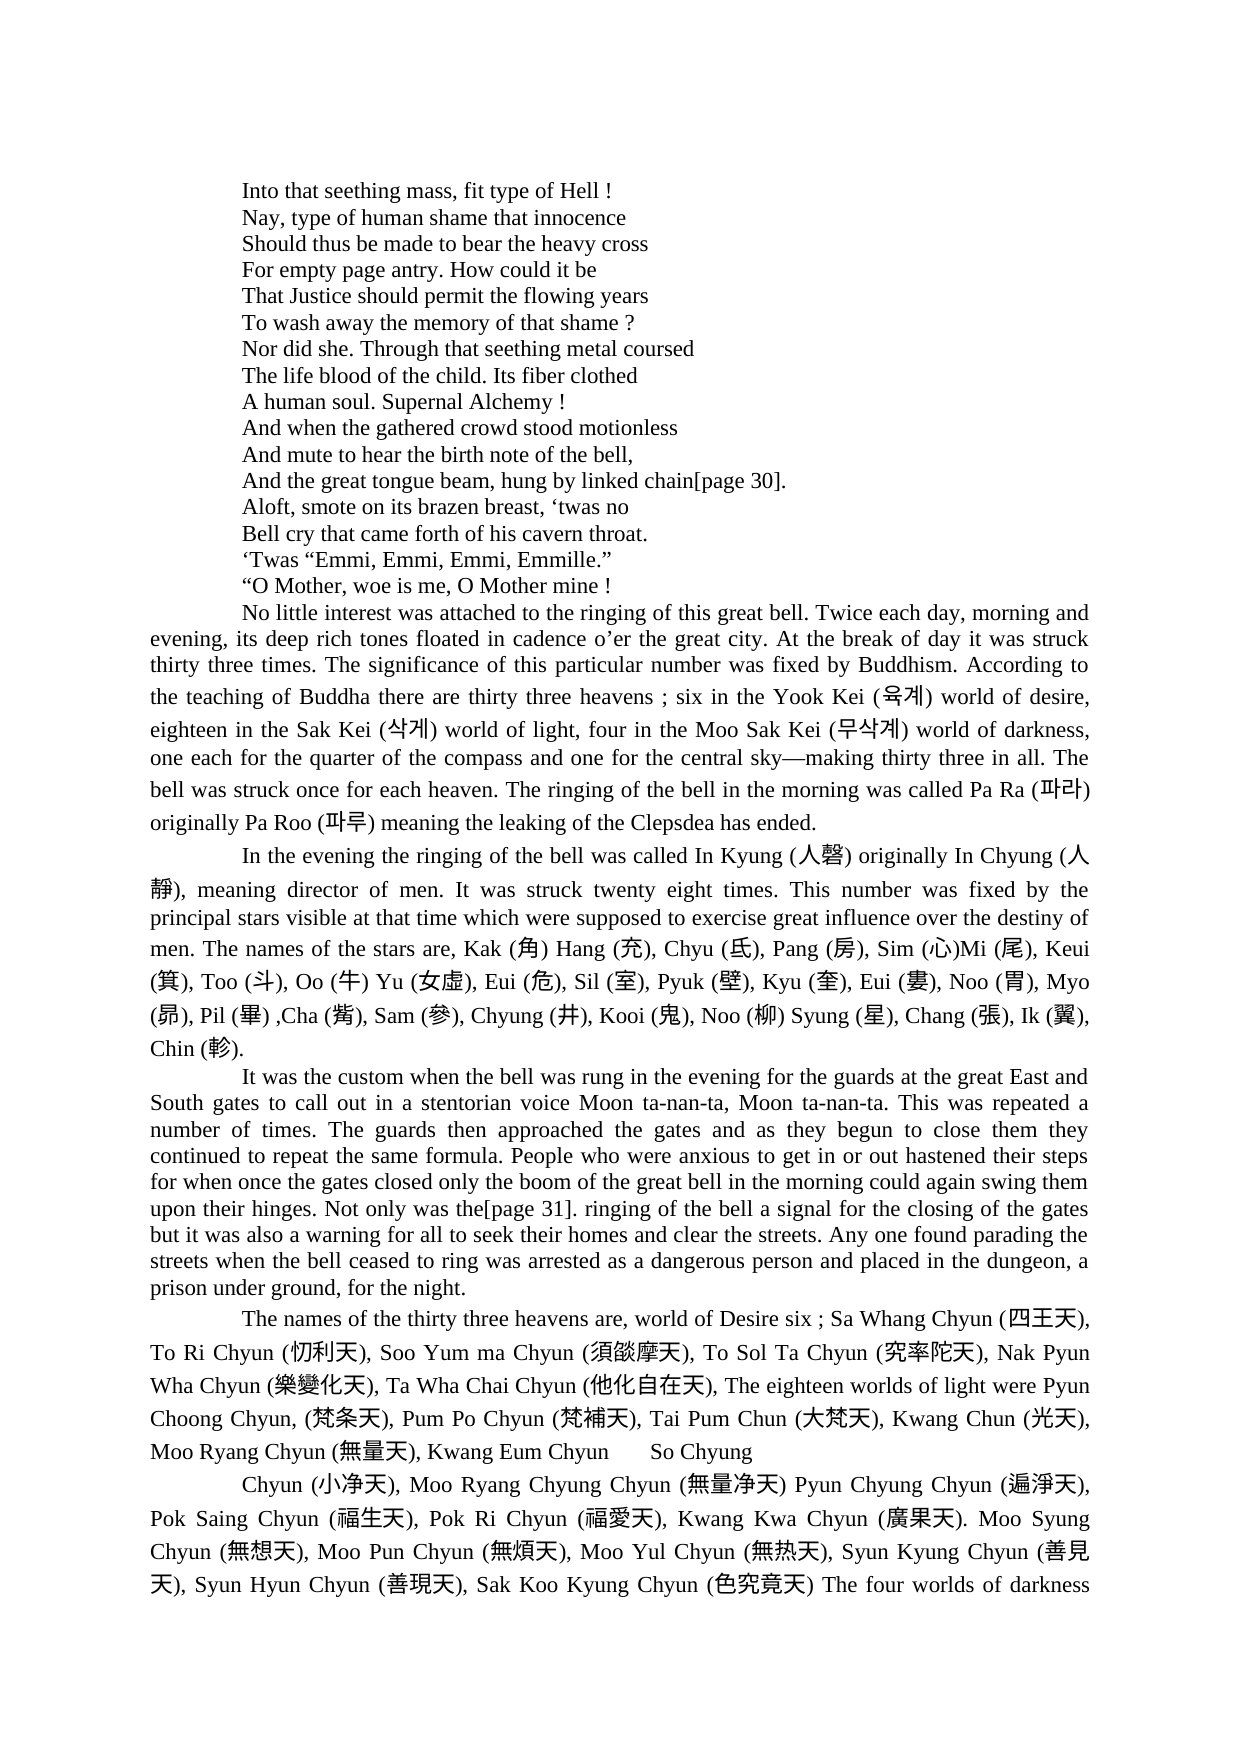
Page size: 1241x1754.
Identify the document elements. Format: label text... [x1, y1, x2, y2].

text That Justice should permit the flowing years [150, 283, 1090, 309]
text No little interest was attached to the ringing of this great bell. Twice each day, morning and evening, its deep rich tones floated in cadence o’er the great city. At the break of day it was struck thirty three times. The significance of this particular number was fixed by Buddhism. According to the teaching of Buddha there are thirty three heavens ; six in the Yook Kei (육계) world of desire, eighteen in the Sak Kei (삭게) world of light, four in the Moo Sak Kei (무삭계) world of darkness, one each for the quarter of the compass and one for the central sky—making thirty three in all. The bell was struck once for each heaven. The ringing of the bell in the morning was called Pa Ra (파라) originally Pa Roo (파루) meaning the leaking of the Clepsdea has ended. [150, 599, 1090, 837]
text Should thus be made to bear the heavy cross [150, 230, 1090, 256]
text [150, 1466, 1090, 1599]
text Nay, type of human shame that innocence [150, 203, 1090, 230]
text And mute to hear the birth note of the bell, [150, 441, 1090, 467]
text And the great tongue beam, hung by linked chain[page 30]. [150, 467, 1090, 493]
text And when the gathered crowd stood motionless [150, 414, 1090, 441]
text For empty page antry. How could it be [150, 256, 1090, 283]
text The life blood of the child. Its fiber clothed [150, 362, 1090, 388]
text Into that seething mass, fit type of Hell ! [150, 177, 1090, 203]
text Aloft, smote on its brazen breast, ‘twas no [150, 493, 1090, 520]
text Bell cry that came forth of his cavern throat. [150, 520, 1090, 546]
text ‘Twas “Emmi, Emmi, Emmi, Emmille.” [150, 546, 1090, 572]
text The names of the thirty three heavens are, world of Desire six ; Sa Whang Chyun (四王天), To Ri Chyun (忉利天), Soo Yum ma Chyun (須燄摩天), To Sol Ta Chyun (究率陀天), Nak Pyun Wha Chyun (樂變化天), Ta Wha Chai Chyun (他化自在天), The eighteen worlds of light were Pyun Choong Chyun, (梵条天), Pum Po Chyun (梵補天), Tai Pum Chun (大梵天), Kwang Chun (光天), Moo Ryang Chyun (無量天), Kwang Eum Chyun So Chyung [150, 1300, 1090, 1466]
text “O Mother, woe is me, O Mother mine ! [150, 572, 1090, 599]
text It was the custom when the bell was rung in the evening for the guards at the great East and South gates to call out in a stentorian voice Moon ta-nan-ta, Moon ta-nan-ta. This was repeated a number of times. The guards then approached the gates and as they begun to close them they continued to repeat the same formula. People who were anxious to get in or out hastened their steps for when once the gates closed only the boom of the great bell in the morning could again swing them upon their hinges. Not only was the[page 31]. ringing of the bell a signal for the closing of the gates but it was also a warning for all to seek their homes and clear the streets. Any one found parading the streets when the bell ceased to ring was arrested as a dangerous person and placed in the dungeon, a prison under ground, for the night. [150, 1063, 1090, 1300]
text A human soul. Supernal Alchemy ! [150, 388, 1090, 414]
text In the evening the ringing of the bell was called In Kyung (人磬) originally In Chyung (人靜), meaning director of men. It was struck twenty eight times. This number was fixed by the principal stars visible at that time which were supposed to exercise great influence over the destiny of men. The names of the stars are, Kak (角) Hang (充), Chyu (氐), Pang (房), Sim (心)Mi (尾), Keui (箕), Too (斗), Oo (牛) Yu (女虛), Eui (危), Sil (室), Pyuk (壁), Kyu (奎), Eui (婁), Noo (胃), Myo (昴), Pil (畢) ,Cha (觜), Sam (參), Chyung (井), Kooi (鬼), Noo (柳) Syung (星), Chang (張), Ik (翼), Chin (軫). [150, 837, 1090, 1063]
text To wash away the memory of that shame ? [150, 309, 1090, 335]
text Nor did she. Through that seething metal coursed [150, 335, 1090, 362]
